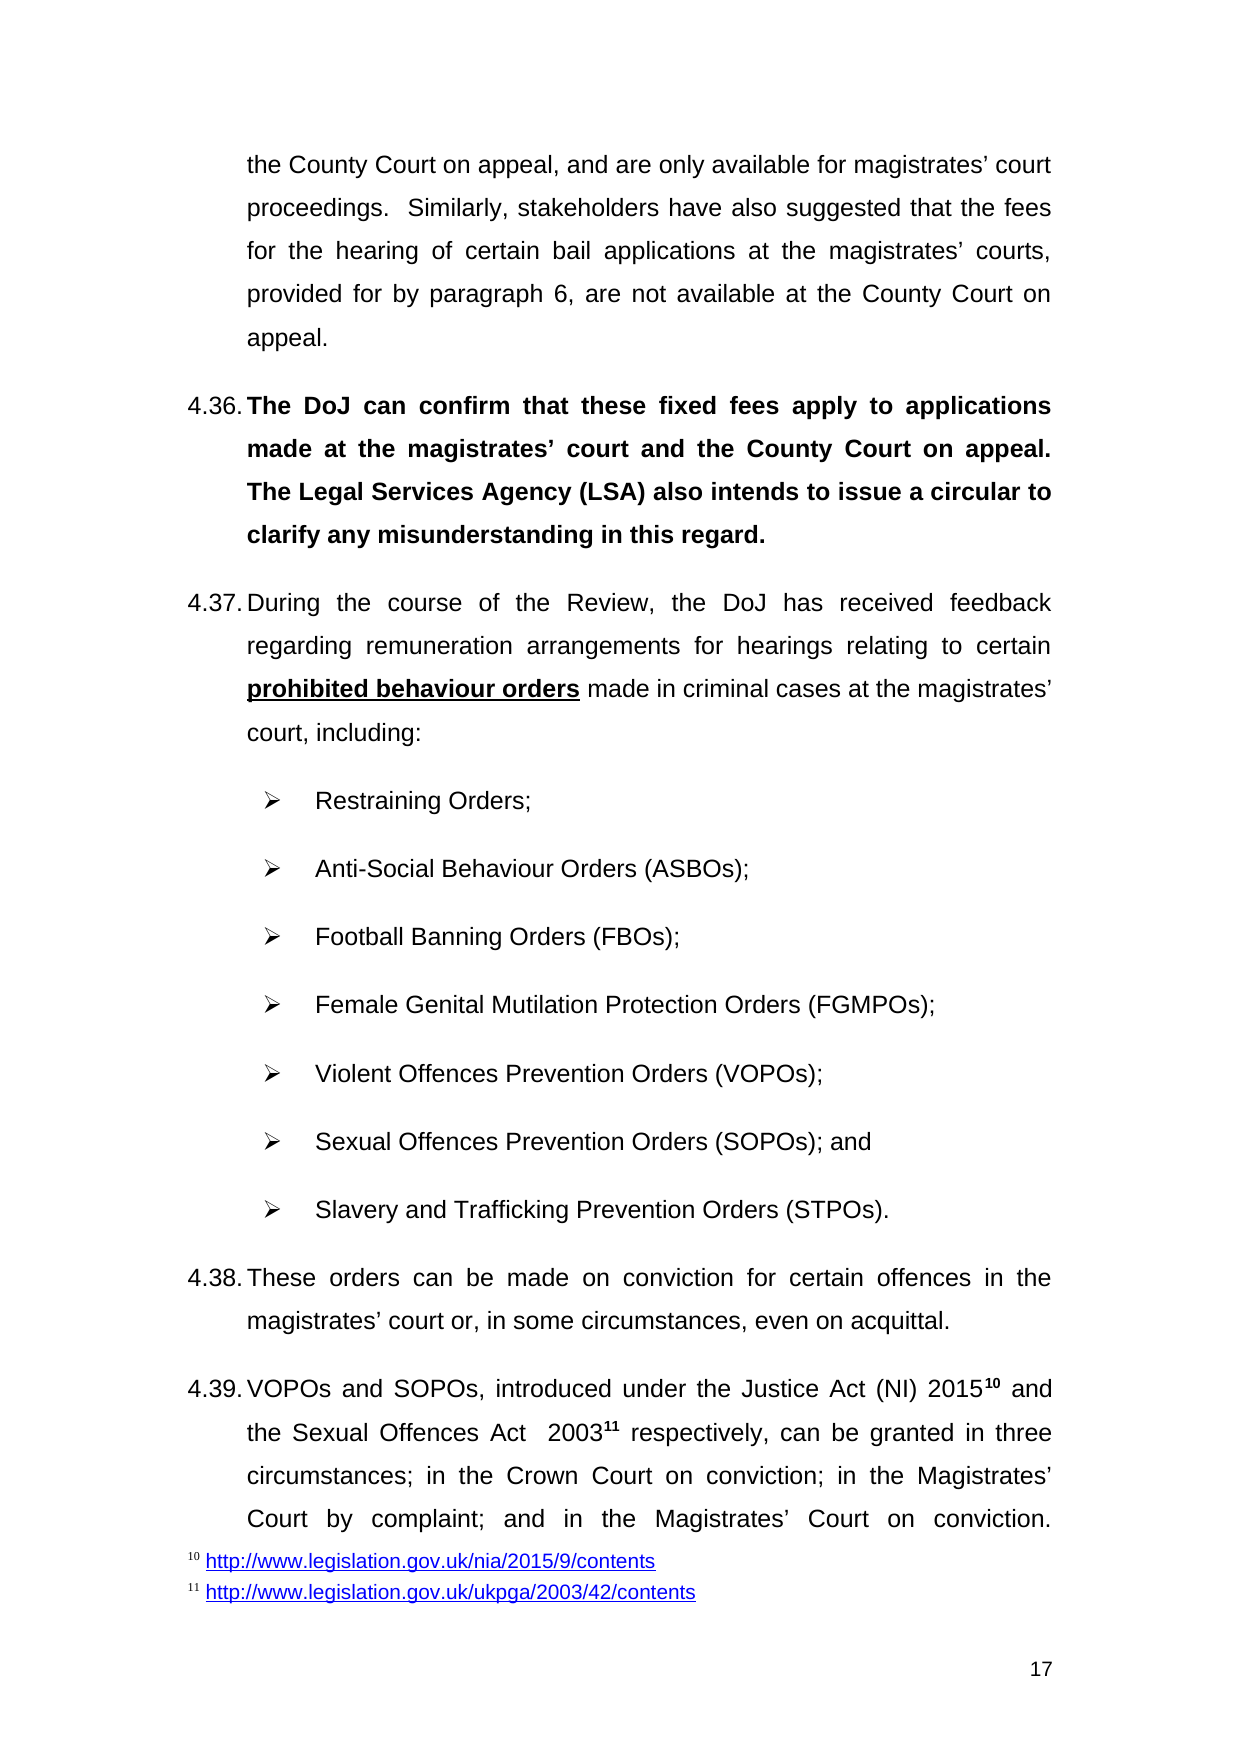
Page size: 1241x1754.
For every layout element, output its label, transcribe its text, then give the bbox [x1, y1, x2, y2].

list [187, 150, 1053, 351]
list The DoJ can confirm that these fixed fees apply to applications made at the magistrates’ court and the County Court on appeal. The Legal Services Agency (LSA) also intends to issue a circular to clarify any misunderstanding in this regard. [187, 391, 1053, 549]
list Anti-Social Behaviour Orders (ASBOs); [262, 854, 1053, 883]
list Slavery and Trafficking Prevention Orders (STPOs). [262, 1195, 1053, 1224]
list Female Genital Mutilation Protection Orders (FGMPOs); [262, 990, 1053, 1019]
list Sexual Offences Prevention Orders (SOPOs); and [262, 1127, 1053, 1156]
list Violent Offences Prevention Orders (VOPOs); [262, 1058, 1053, 1087]
list Restraining Orders; [262, 786, 1053, 814]
list Football Banning Orders (FBOs); [262, 922, 1053, 951]
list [187, 1374, 1053, 1533]
list During the course of the Review, the DoJ has received feedback regarding remuneration arrangements for hearings relating to certain prohibited behaviour orders made in criminal cases at the magistrates’ court, including: [187, 588, 1053, 746]
list These orders can be made on conviction for certain offences in the magistrates’ court or, in some circumstances, even on acquittal. [187, 1263, 1053, 1335]
